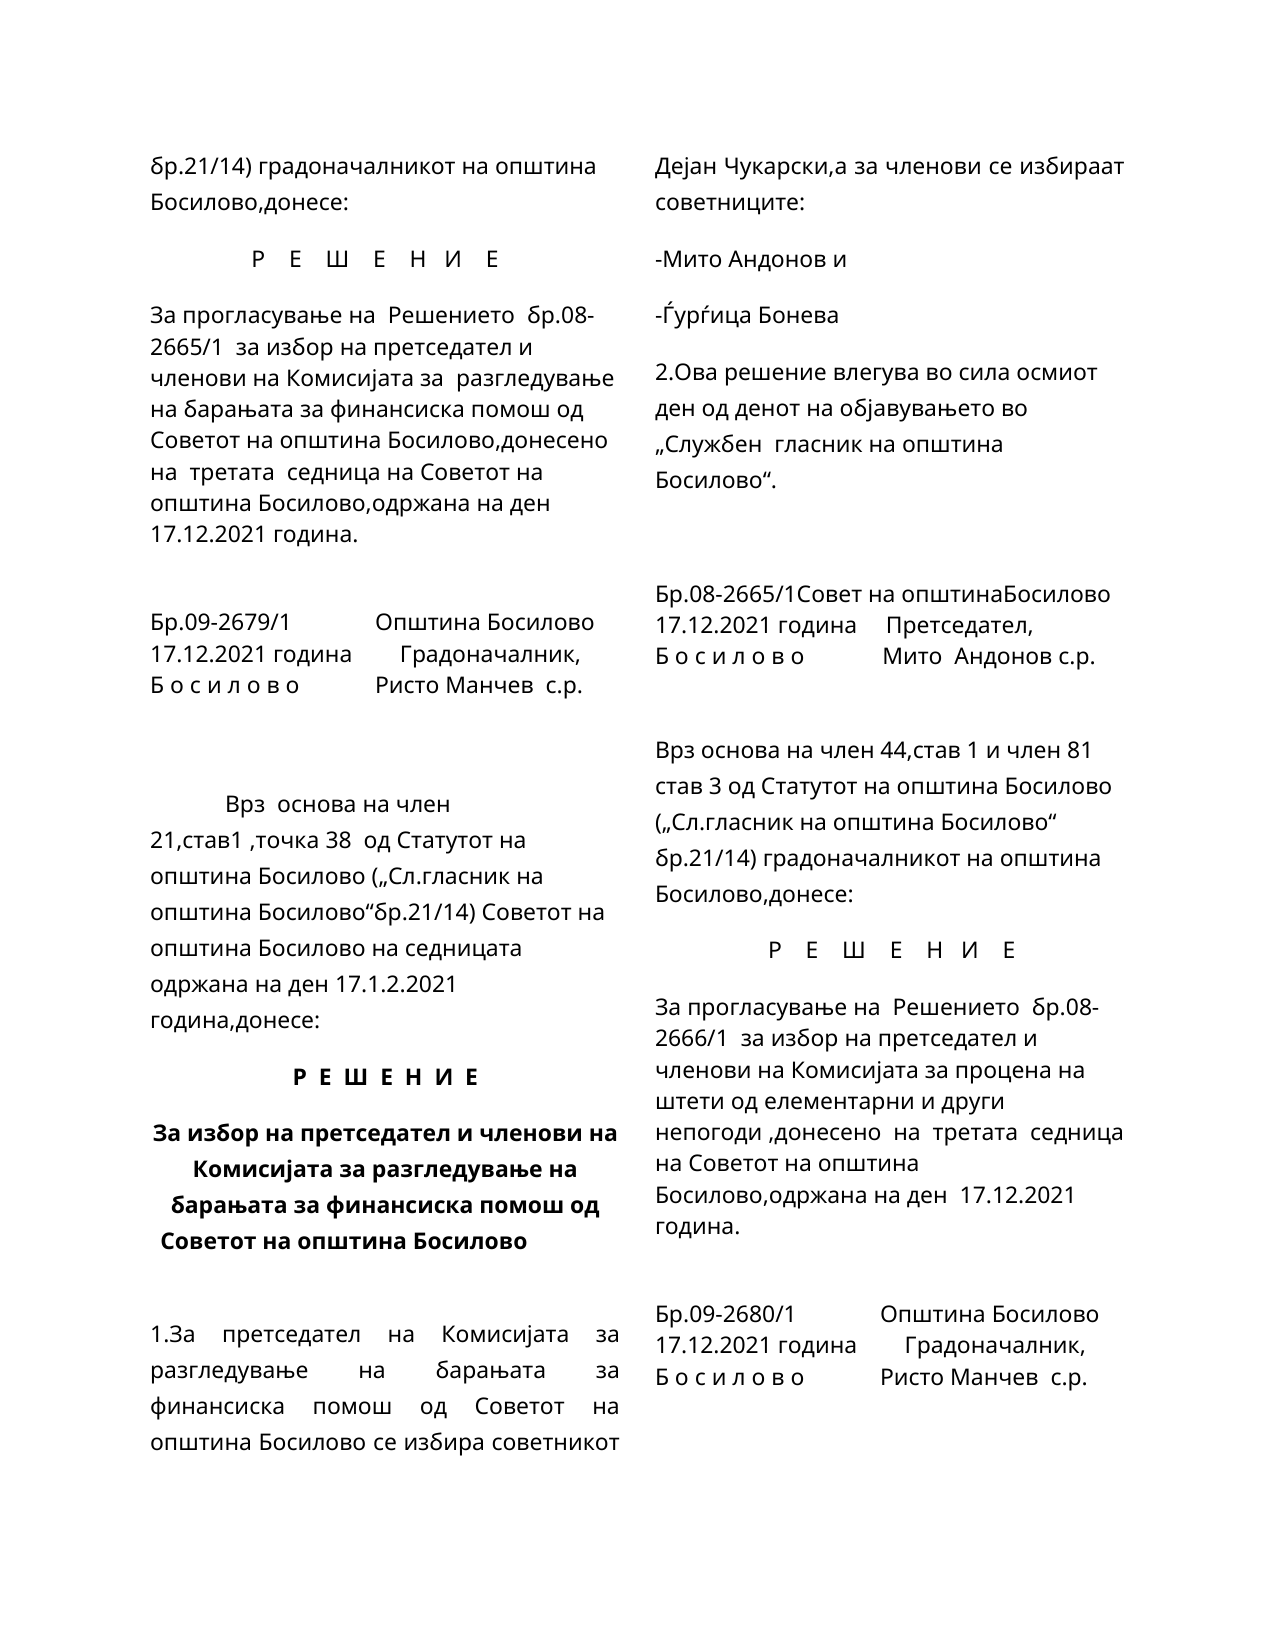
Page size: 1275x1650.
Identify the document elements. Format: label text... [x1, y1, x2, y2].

text 2.Ова решение влегува во сила осмиот ден од денот на објавувањето во „Службен гласник на општина Босилово“. [655, 356, 1125, 495]
text За избор на претседател и членови на Комисијата за разгледување на барањата за финансиска помош од Советот на општина Босилово [150, 1117, 620, 1292]
text Врз основа на член 21,став1 ,точка 38 од Статутот на општина Босилово („Сл.гласник на општина Босилово“бр.21/14) Советот на општина Босилово на седницата одржана на ден 17.1.2.2021 година,донесе: [150, 788, 620, 1035]
text Р Е Ш Е Н И Е [150, 243, 620, 274]
text 1.За претседател на Комисијата за разгледување на барањата за финансиска помош од Советот на општина Босилово се избира советникот Дејан Чукарски,а за членови се избираат советниците: [150, 1318, 620, 1457]
text 17.12.2021 година Градоначалник, [150, 637, 620, 669]
text Б о с и л о в о Мито Андонов с.р. [655, 640, 1125, 671]
text 1.За претседател на Комисијата за разгледување на барањата за финансиска помош од Советот на општина Босилово се избира советникот Дејан Чукарски,а за членови се избираат советниците: [655, 150, 1125, 217]
text 17.12.2021 година Претседател, [655, 609, 1125, 640]
text Р Е Ш Е Н И Е [150, 1060, 620, 1092]
text -Ѓурѓица Бонева [655, 299, 1125, 331]
text 17.12.2021 година Градоначалник, [655, 1329, 1125, 1360]
text Б о с и л о в о Ристо Манчев с.р. [655, 1360, 1125, 1392]
text За прогласување на Решението бр.08-2665/1 за избор на претседател и членови на Комисијата за разгледување на барањата за финансиска помош од Советот на општина Босилово,донесено на третата седница на Советот на општина Босилово,одржана на ден 17.12.2021 година. [150, 299, 620, 549]
text Бр.09-2679/1 Општина Босилово [150, 606, 620, 637]
text Р Е Ш Е Н И Е [655, 934, 1125, 966]
text За прогласување на Решението бр.08-2666/1 за избор на претседател и членови на Комисијата за процена на штети од елементарни и други непогоди ,донесено на третата седница на Советот на општина Босилово,одржана на ден 17.12.2021 година. [655, 991, 1125, 1241]
text Бр.09-2680/1 Општина Босилово [655, 1298, 1125, 1329]
text Бр.08-2665/1Совет на општинаБосилово [655, 578, 1125, 609]
text -Мито Андонов и [655, 243, 1125, 274]
text Б о с и л о в о Ристо Манчев с.р. [150, 669, 620, 700]
